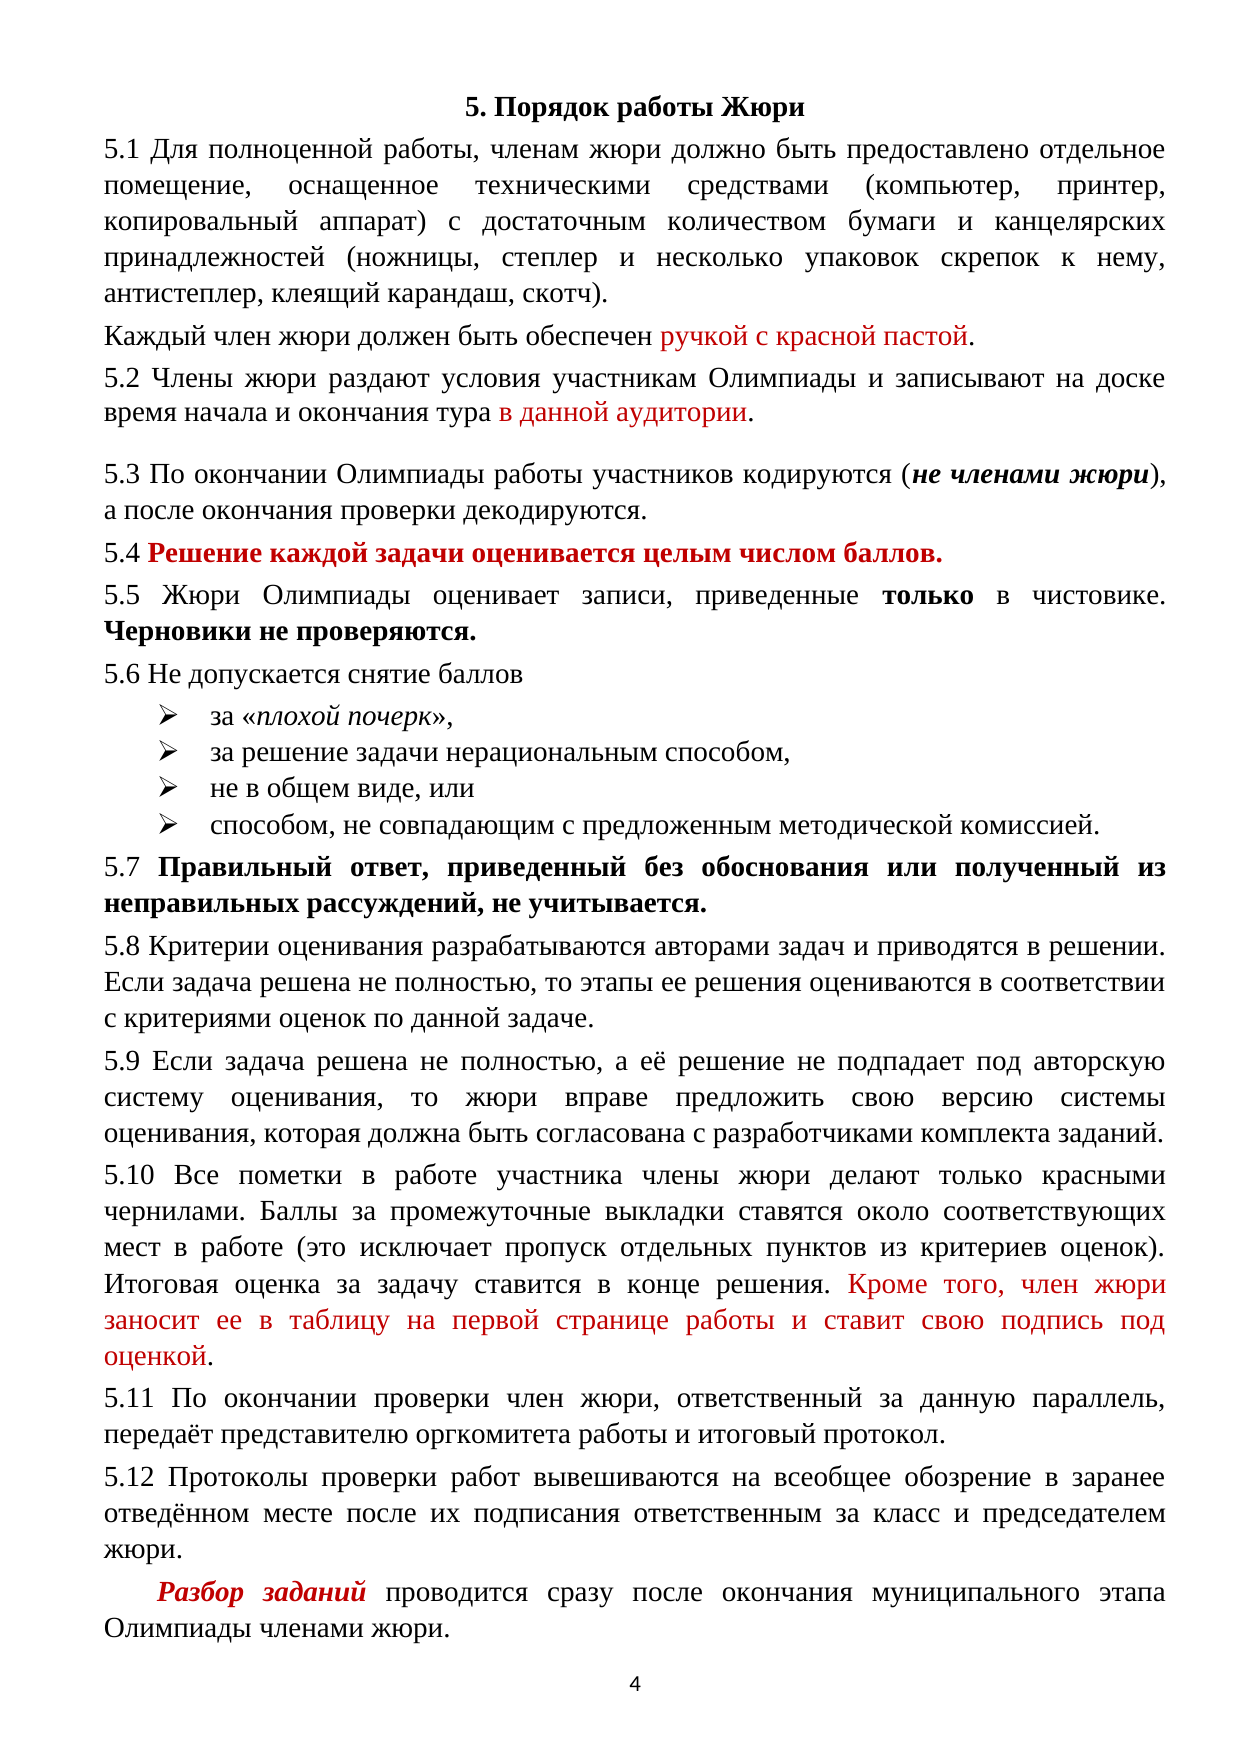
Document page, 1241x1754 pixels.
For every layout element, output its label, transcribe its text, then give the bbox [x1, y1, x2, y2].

text 5.5 Жюри Олимпиады оценивает записи, приведенные только в чистовике. Черновики не проверяются. [103, 577, 1167, 647]
list за «плохой почерк», [157, 698, 1167, 732]
text 5.8 Критерии оценивания разрабатываются авторами задач и приводятся в решении. Если задача решена не полностью, то этапы ее решения оцениваются в соответствии с критериями оценок по данной задаче. [103, 928, 1167, 1034]
text Разбор заданий проводится сразу после окончания муниципального этапа Олимпиады членами жюри. [103, 1574, 1167, 1643]
text 5.1 Для полноценной работы, членам жюри должно быть предоставлено отдельное помещение, оснащенное техническими средствами (компьютер, принтер, копировальный аппарат) с достаточным количеством бумаги и канцелярских принадлежностей (ножницы, степлер и несколько упаковок скрепок к нему, антистеплер, клеящий карандаш, скотч). [103, 131, 1167, 309]
list за решение задачи нерациональным способом, [157, 734, 1167, 768]
text 5.7 Правильный ответ, приведенный без обоснования или полученный из неправильных рассуждений, не учитывается. [103, 849, 1167, 919]
text 5.9 Если задача решена не полностью, а её решение не подпадает под авторскую систему оценивания, то жюри вправе предложить свою версию системы оценивания, которая должна быть согласована с разработчиками комплекта заданий. [103, 1043, 1167, 1148]
text 5.6 Не допускается снятие баллов [103, 656, 1167, 689]
text 5.4 Решение каждой задачи оценивается целым числом баллов. [103, 535, 1167, 568]
text 5.10 Все пометки в работе участника члены жюри делают только красными чернилами. Баллы за промежуточные выкладки ставятся около соответствующих мест в работе (это исключает пропуск отдельных пунктов из критериев оценок). Итоговая оценка за задачу ставится в конце решения. Кроме того, член жюри заносит ее в таблицу на первой странице работы и ставит свою подпись под оценкой. [103, 1157, 1167, 1372]
text 5.3 По окончании Олимпиады работы участников кодируются (не членами жюри), а после окончания проверки декодируются. [103, 456, 1167, 526]
list не в общем виде, или [157, 771, 1167, 804]
list способом, не совпадающим с предложенным методической комиссией. [157, 807, 1167, 841]
text Каждый член жюри должен быть обеспечен ручкой с красной пастой. [103, 318, 1167, 352]
text 5.11 По окончании проверки член жюри, ответственный за данную параллель, передаёт представителю оргкомитета работы и итоговый протокол. [103, 1380, 1167, 1450]
text 5.12 Протоколы проверки работ вывешиваются на всеобщее обозрение в заранее отведённом месте после их подписания ответственным за класс и председателем жюри. [103, 1459, 1167, 1565]
text 5. Порядок работы Жюри [103, 89, 1167, 122]
text 5.2 Члены жюри раздают условия участникам Олимпиады и записывают на доске время начала и окончания тура в данной аудитории. [103, 360, 1167, 427]
